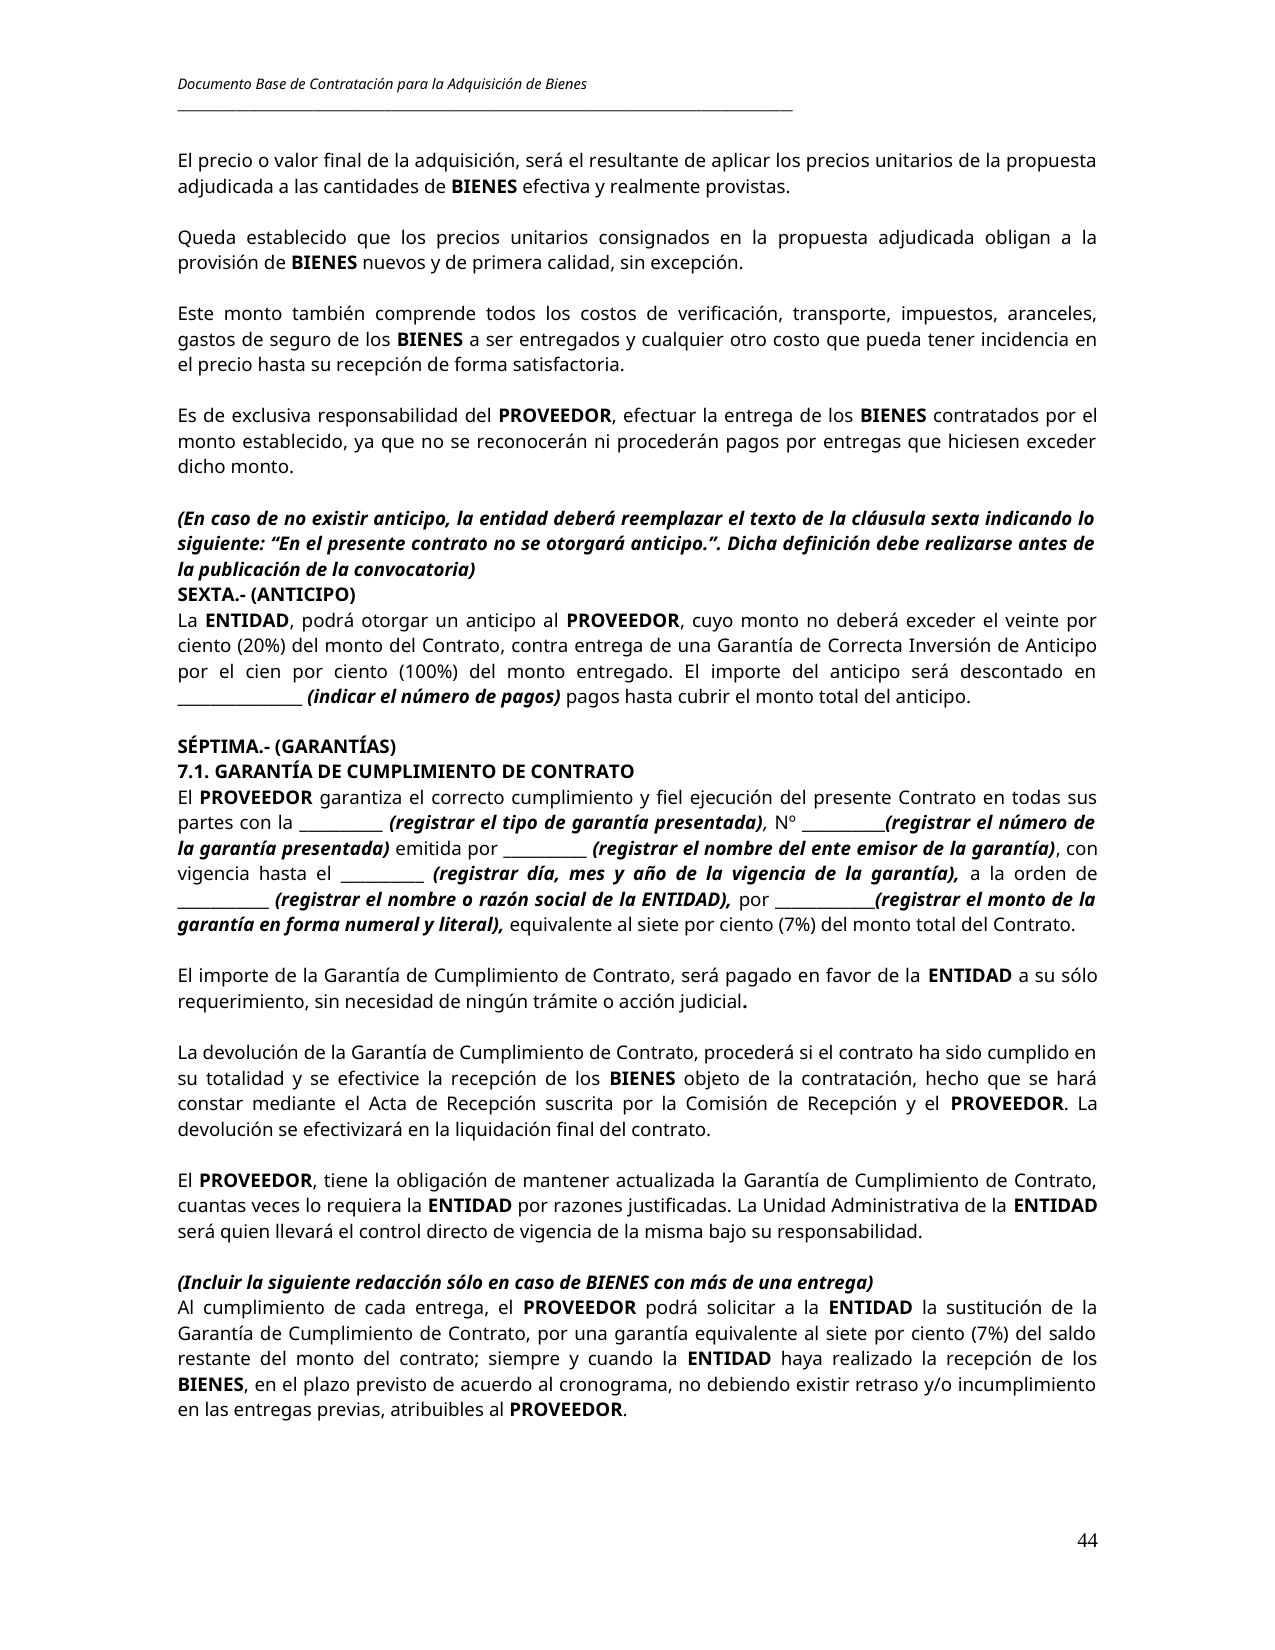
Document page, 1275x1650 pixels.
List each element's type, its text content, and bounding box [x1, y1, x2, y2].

text (En caso de no existir anticipo, la entidad deberá reemplazar el texto de la cláusula sexta indicando lo siguiente: “En el presente contrato no se otorgará anticipo.”. Dicha definición debe realizarse antes de la publicación de la convocatoria) [177, 505, 1098, 581]
text El precio o valor final de la adquisición, será el resultante de aplicar los precios unitarios de la propuesta adjudicada a las cantidades de BIENES efectiva y realmente provistas. [177, 148, 1098, 199]
text SEXTA.- (ANTICIPO) [177, 581, 1098, 607]
text El PROVEEDOR, tiene la obligación de mantener actualizada la Garantía de Cumplimiento de Contrato, cuantas veces lo requiera la ENTIDAD por razones justificadas. La Unidad Administrativa de la ENTIDAD será quien llevará el control directo de vigencia de la misma bajo su responsabilidad. [177, 1167, 1098, 1243]
text La devolución de la Garantía de Cumplimiento de Contrato, procederá si el contrato ha sido cumplido en su totalidad y se efectivice la recepción de los BIENES objeto de la contratación, hecho que se hará constar mediante el Acta de Recepción suscrita por la Comisión de Recepción y el PROVEEDOR. La devolución se efectivizará en la liquidación final del contrato. [177, 1039, 1098, 1141]
text (Incluir la siguiente redacción sólo en caso de BIENES con más de una entrega) [177, 1269, 1098, 1294]
text El importe de la Garantía de Cumplimiento de Contrato, será pagado en favor de la ENTIDAD a su sólo requerimiento, sin necesidad de ningún trámite o acción judicial. [177, 963, 1098, 1014]
text Este monto también comprende todos los costos de verificación, transporte, impuestos, aranceles, gastos de seguro de los BIENES a ser entregados y cualquier otro costo que pueda tener incidencia en el precio hasta su recepción de forma satisfactoria. [177, 301, 1098, 377]
text Al cumplimiento de cada entrega, el PROVEEDOR podrá solicitar a la ENTIDAD la sustitución de la Garantía de Cumplimiento de Contrato, por una garantía equivalente al siete por ciento (7%) del saldo restante del monto del contrato; siempre y cuando la ENTIDAD haya realizado la recepción de los BIENES, en el plazo previsto de acuerdo al cronograma, no debiendo existir retraso y/o incumplimiento en las entregas previas, atribuibles al PROVEEDOR. [177, 1294, 1098, 1422]
text El PROVEEDOR garantiza el correcto cumplimiento y fiel ejecución del presente Contrato en todas sus partes con la __________ (registrar el tipo de garantía presentada), Nº __________(registrar el número de la garantía presentada) emitida por __________ (registrar el nombre del ente emisor de la garantía), con vigencia hasta el __________ (registrar día, mes y año de la vigencia de la garantía), a la orden de ___________ (registrar el nombre o razón social de la ENTIDAD), por ____________(registrar el monto de la garantía en forma numeral y literal), equivalente al siete por ciento (7%) del monto total del Contrato. [177, 784, 1098, 937]
text 7.1. GARANTÍA DE CUMPLIMIENTO DE CONTRATO [177, 759, 1098, 784]
text Es de exclusiva responsabilidad del PROVEEDOR, efectuar la entrega de los BIENES contratados por el monto establecido, ya que no se reconocerán ni procederán pagos por entregas que hiciesen exceder dicho monto. [177, 403, 1098, 479]
text SÉPTIMA.- (GARANTÍAS) [177, 733, 1098, 759]
text Queda establecido que los precios unitarios consignados en la propuesta adjudicada obligan a la provisión de BIENES nuevos y de primera calidad, sin excepción. [177, 224, 1098, 275]
text La ENTIDAD, podrá otorgar un anticipo al PROVEEDOR, cuyo monto no deberá exceder el veinte por ciento (20%) del monto del Contrato, contra entrega de una Garantía de Correcta Inversión de Anticipo por el cien por ciento (100%) del monto entregado. El importe del anticipo será descontado en _______________ (indicar el número de pagos) pagos hasta cubrir el monto total del anticipo. [177, 607, 1098, 709]
